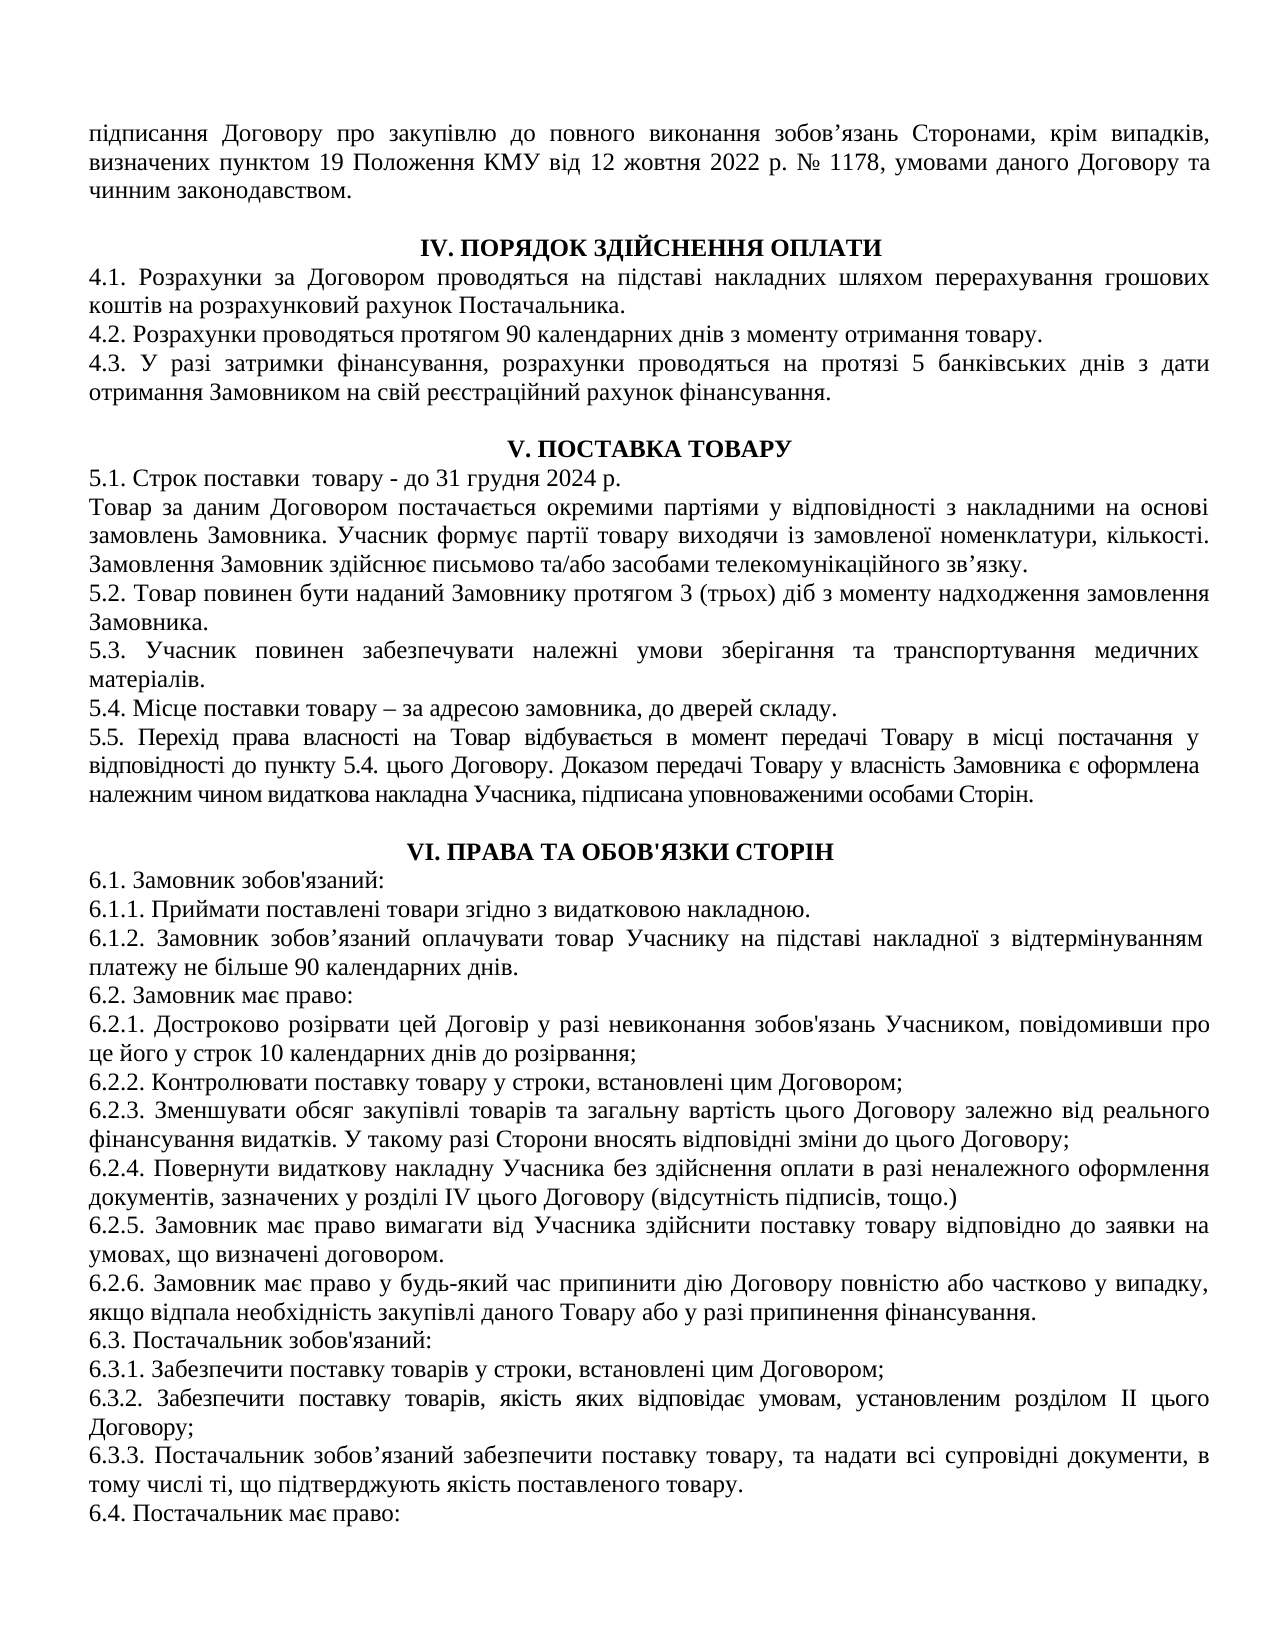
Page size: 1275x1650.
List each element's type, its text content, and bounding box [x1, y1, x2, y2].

text 6.1.2. Замовник зобов’язаний оплачувати товар Учаснику на підставі накладної з відтермінуванням платежу не більше 90 календарних днів. [89, 923, 1203, 981]
text 6.3.1. Забезпечити поставку товарів у строки, встановлені цим Договором; [89, 1354, 1211, 1383]
text 6.3.2. Забезпечити поставку товарів, якість яких відповідає умовам, установленим розділом II цього Договору; [89, 1383, 1211, 1441]
list 6.2.5. Замовник має право вимагати від Учасника здійснити поставку товару відповідно до заявки на умовах, що визначені договором. [89, 1211, 1211, 1268]
text 6.4. Постачальник має право: [89, 1498, 1211, 1527]
text 6.2.2. Контролювати поставку товару у строки, встановлені цим Договором; [89, 1067, 1211, 1096]
text 6.1.1. Приймати поставлені товари згідно з видатковою накладною. [89, 894, 1203, 923]
text 5.1. Строк поставки товару - до 31 грудня 2024 р. [89, 463, 1200, 492]
text 4.3. У разі затримки фінансування, розрахунки проводяться на протязі 5 банківських днів з дати отримання Замовником на свій реєстраційний рахунок фінансування. [89, 348, 1211, 406]
text 5.4. Місце поставки товару – за адресою замовника, до дверей складу. [89, 693, 1200, 722]
text V. ПОСТАВКА ТОВАРУ [89, 434, 1211, 463]
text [89, 118, 1211, 204]
text 4.2. Розрахунки проводяться протягом 90 календарних днів з моменту отримання товару. [89, 319, 1211, 348]
text 5.3. Учасник повинен забезпечувати належні умови зберігання та транспортування медичних матеріалів. [89, 636, 1200, 693]
text 6.1. Замовник зобов'язаний: [89, 866, 1203, 894]
list 6.3.3. Постачальник зобов’язаний забезпечити поставку товару, та надати всі супровідні документи, в тому числі ті, що підтверджують якість поставленого товару. [89, 1441, 1211, 1498]
list 6.2.6. Замовник має право у будь-який час припинити дію Договору повністю або частково у випадку, якщо відпала необхідність закупівлі даного Товару або у разі припинення фінансування. [89, 1268, 1211, 1326]
text 6.2.4. Повернути видаткову накладну Учасника без здійснення оплати в разі неналежного оформлення документів, зазначених у розділі IV цього Договору (відсутність підписів, тощо.) [89, 1153, 1211, 1211]
text Товар за даним Договором постачається окремими партіями у відповідності з накладними на основі замовлень Замовника. Учасник формує партії товару виходячи із замовленої номенклатури, кількості. Замовлення Замовник здійснює письмово та/або засобами телекомунікаційного зв’язку. [89, 492, 1211, 578]
text 4.1. Розрахунки за Договором проводяться на підставі накладних шляхом перерахування грошових коштів на розрахунковий рахунок Постачальника. [89, 262, 1211, 319]
text 6.3. Постачальник зобов'язаний: [89, 1326, 1211, 1354]
text 5.5. Перехід права власності на Товар відбувається в момент передачі Товару в місці постачання у відповідності до пункту 5.4. цього Договору. Доказом передачі Товару у власність Замовника є оформлена належним чином видаткова накладна Учасника, підписана уповноваженими особами Сторін. [89, 722, 1200, 808]
text 5.2. Товар повинен бути наданий Замовнику протягом 3 (трьох) діб з моменту надходження замовлення Замовника. [89, 578, 1211, 636]
text IV. ПОРЯДОК ЗДІЙСНЕННЯ ОПЛАТИ [89, 233, 1213, 262]
text 6.2. Замовник має право: [89, 981, 1203, 1009]
text VI. ПРАВА ТА ОБОВ'ЯЗКИ СТОРІН [89, 837, 1152, 866]
text 6.2.3. Зменшувати обсяг закупівлі товарів та загальну вартість цього Договору залежно від реального фінансування видатків. У такому разі Сторони вносять відповідні зміни до цього Договору; [89, 1096, 1211, 1153]
text 6.2.1. Достроково розірвати цей Договір у разі невиконання зобов'язань Учасником, повідомивши про це його у строк 10 календарних днів до розірвання; [89, 1009, 1211, 1067]
